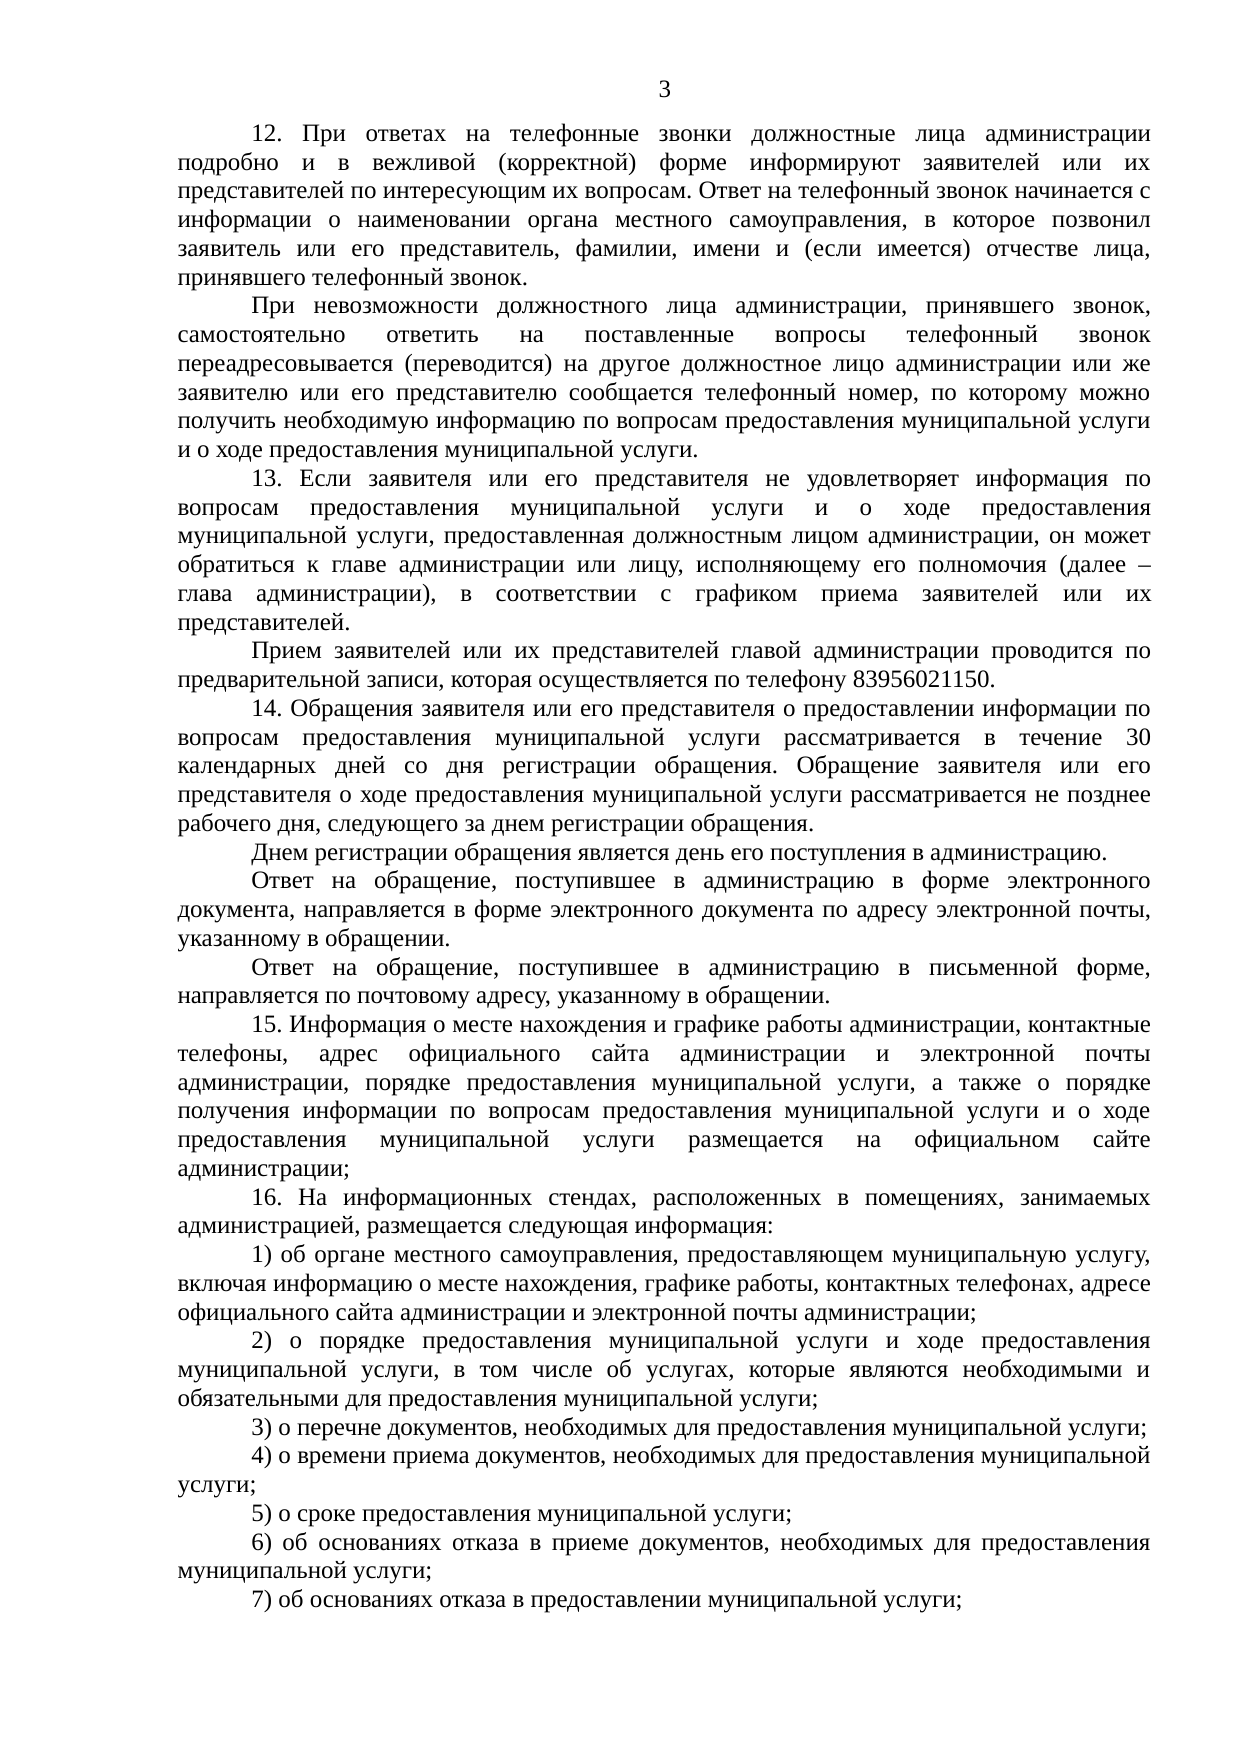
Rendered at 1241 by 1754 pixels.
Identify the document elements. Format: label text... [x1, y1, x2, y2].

text 12. При ответах на телефонные звонки должностные лица администрации подробно и в вежливой (корректной) форме информируют заявителей или их представителей по интересующим их вопросам. Ответ на телефонный звонок начинается с информации о наименовании органа местного самоуправления, в которое позвонил заявитель или его представитель, фамилии, имени и (если имеется) отчестве лица, принявшего телефонный звонок. [177, 118, 1152, 291]
text 5) о сроке предоставления муниципальной услуги; [177, 1498, 1152, 1527]
text Ответ на обращение, поступившее в администрацию в форме электронного документа, направляется в форме электронного документа по адресу электронной почты, указанному в обращении. [177, 866, 1152, 952]
text 6) об основаниях отказа в приеме документов, необходимых для предоставления муниципальной услуги; [177, 1527, 1152, 1584]
text 2) о порядке предоставления муниципальной услуги и ходе предоставления муниципальной услуги, в том числе об услугах, которые являются необходимыми и обязательными для предоставления муниципальной услуги; [177, 1326, 1152, 1412]
text 16. На информационных стендах, расположенных в помещениях, занимаемых администрацией, размещается следующая информация: [177, 1182, 1152, 1239]
text Прием заявителей или их представителей главой администрации проводится по предварительной записи, которая осуществляется по телефону 83956021150. [177, 636, 1152, 693]
text 4) о времени приема документов, необходимых для предоставления муниципальной услуги; [177, 1441, 1152, 1498]
text 3) о перечне документов, необходимых для предоставления муниципальной услуги; [177, 1412, 1152, 1441]
text Ответ на обращение, поступившее в администрацию в письменной форме, направляется по почтовому адресу, указанному в обращении. [177, 952, 1152, 1009]
text Днем регистрации обращения является день его поступления в администрацию. [177, 837, 1152, 866]
text 7) об основаниях отказа в предоставлении муниципальной услуги; [177, 1584, 1152, 1613]
text При невозможности должностного лица администрации, принявшего звонок, самостоятельно ответить на поставленные вопросы телефонный звонок переадресовывается (переводится) на другое должностное лицо администрации или же заявителю или его представителю сообщается телефонный номер, по которому можно получить необходимую информацию по вопросам предоставления муниципальной услуги и о ходе предоставления муниципальной услуги. [177, 291, 1152, 463]
text 15. Информация о месте нахождения и графике работы администрации, контактные телефоны, адрес официального сайта администрации и электронной почты администрации, порядке предоставления муниципальной услуги, а также о порядке получения информации по вопросам предоставления муниципальной услуги и о ходе предоставления муниципальной услуги размещается на официальном сайте администрации; [177, 1009, 1152, 1182]
text 1) об органе местного самоуправления, предоставляющем муниципальную услугу, включая информацию о месте нахождения, графике работы, контактных телефонах, адресе официального сайта администрации и электронной почты администрации; [177, 1239, 1152, 1326]
text 14. Обращения заявителя или его представителя о предоставлении информации по вопросам предоставления муниципальной услуги рассматривается в течение 30 календарных дней со дня регистрации обращения. Обращение заявителя или его представителя о ходе предоставления муниципальной услуги рассматривается не позднее рабочего дня, следующего за днем регистрации обращения. [177, 693, 1152, 837]
text 13. Если заявителя или его представителя не удовлетворяет информация по вопросам предоставления муниципальной услуги и о ходе предоставления муниципальной услуги, предоставленная должностным лицом администрации, он может обратиться к главе администрации или лицу, исполняющему его полномочия (далее – глава администрации), в соответствии с графиком приема заявителей или их представителей. [177, 463, 1152, 636]
